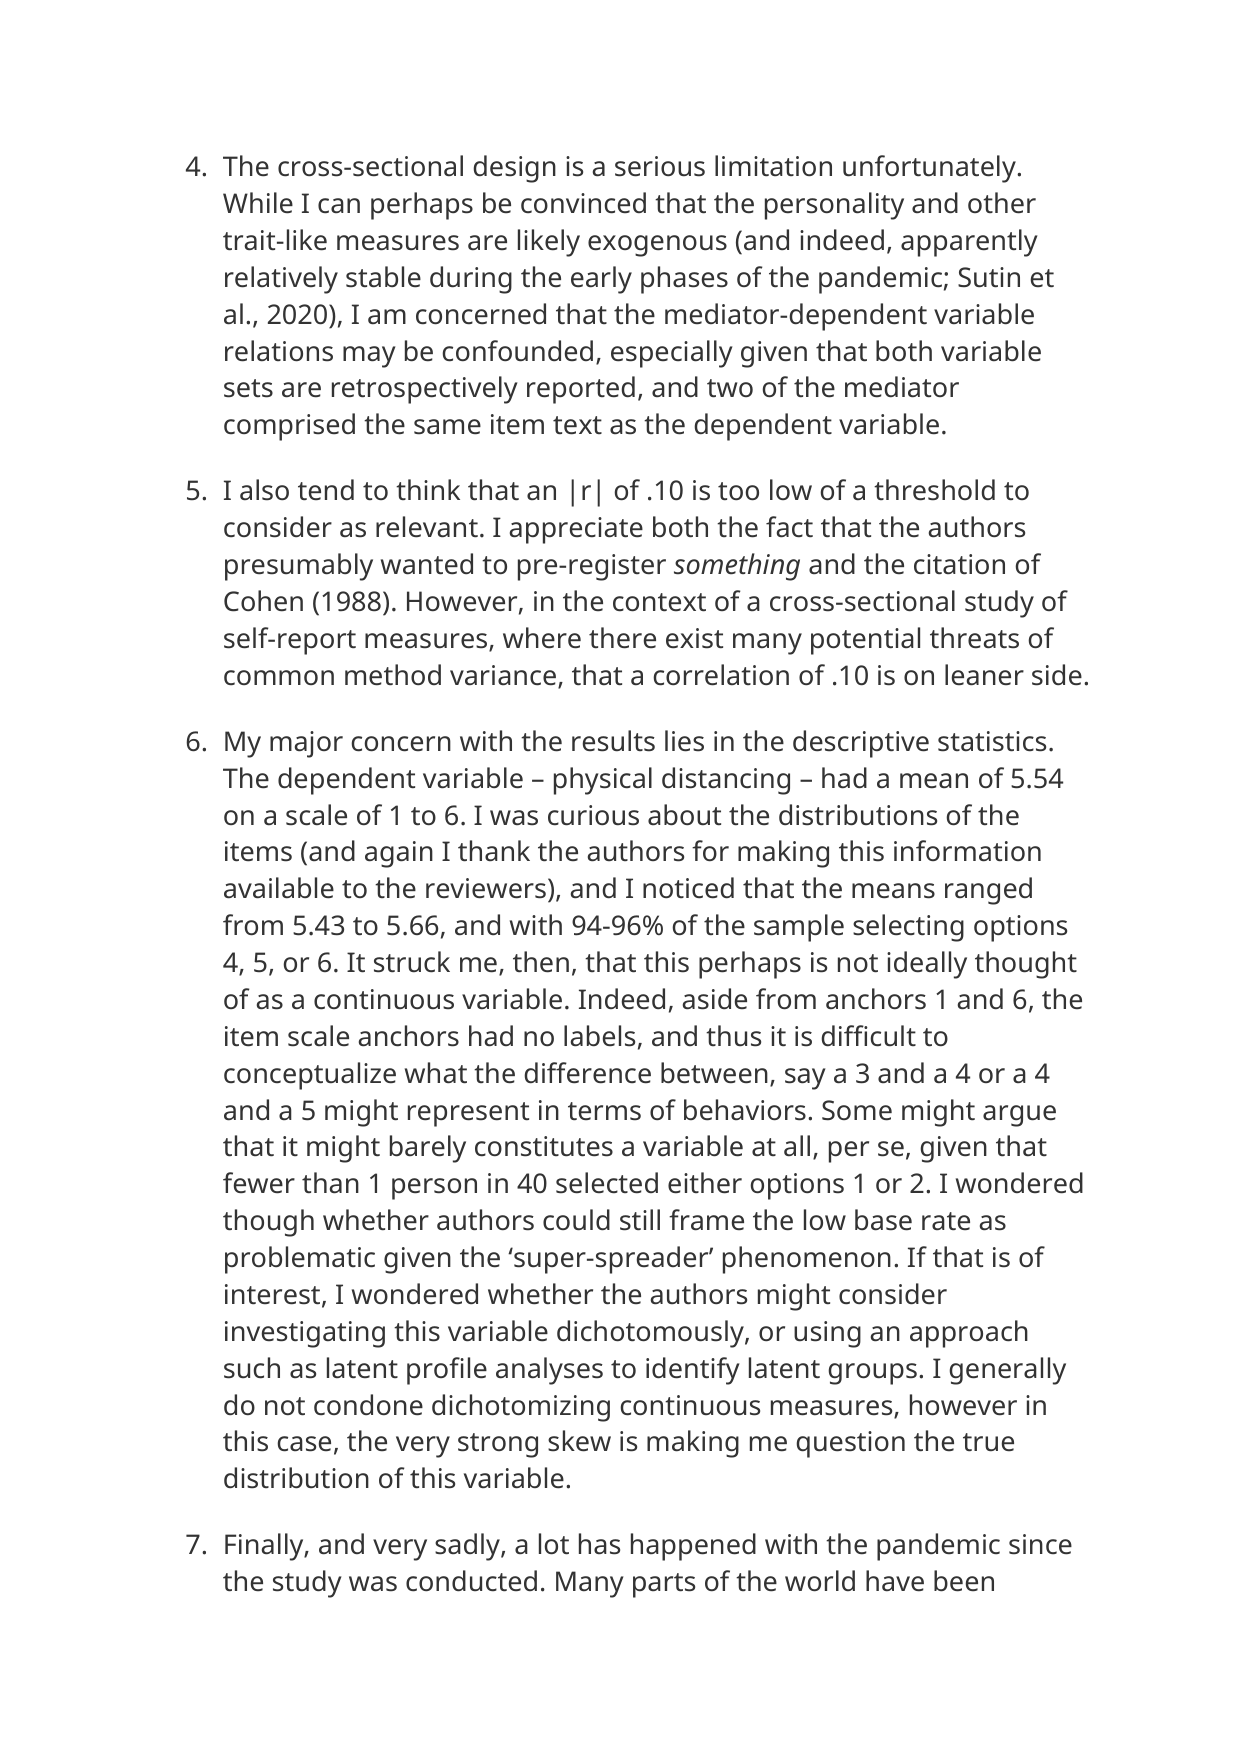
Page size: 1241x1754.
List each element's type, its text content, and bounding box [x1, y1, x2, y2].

list My major concern with the results lies in the descriptive statistics. The dependent variable – physical distancing – had a mean of 5.54 on a scale of 1 to 6. I was curious about the distributions of the items (and again I thank the authors for making this information available to the reviewers), and I noticed that the means ranged from 5.43 to 5.66, and with 94-96% of the sample selecting options 4, 5, or 6. It struck me, then, that this perhaps is not ideally thought of as a continuous variable. Indeed, aside from anchors 1 and 6, the item scale anchors had no labels, and thus it is difficult to conceptualize what the difference between, say a 3 and a 4 or a 4 and a 5 might represent in terms of behaviors. Some might argue that it might barely constitutes a variable at all, per se, given that fewer than 1 person in 40 selected either options 1 or 2. I wondered though whether authors could still frame the low base rate as problematic given the ‘super-spreader’ phenomenon. If that is of interest, I wondered whether the authors might consider investigating this variable dichotomously, or using an approach such as latent profile analyses to identify latent groups. I generally do not condone dichotomizing continuous measures, however in this case, the very strong skew is making me question the true distribution of this variable. [185, 722, 1093, 1497]
list I also tend to think that an |r| of .10 is too low of a threshold to consider as relevant. I appreciate both the fact that the authors presumably wanted to pre-register something and the citation of Cohen (1988). However, in the context of a cross-sectional study of self-report measures, where there exist many potential threats of common method variance, that a correlation of .10 is on leaner side. [185, 472, 1093, 693]
list The cross-sectional design is a serious limitation unfortunately. While I can perhaps be convinced that the personality and other trait-like measures are likely exogenous (and indeed, apparently relatively stable during the early phases of the pandemic; Sutin et al., 2020), I am concerned that the mediator-dependent variable relations may be confounded, especially given that both variable sets are retrospectively reported, and two of the mediator comprised the same item text as the dependent variable. [185, 148, 1093, 443]
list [185, 1526, 1093, 1599]
